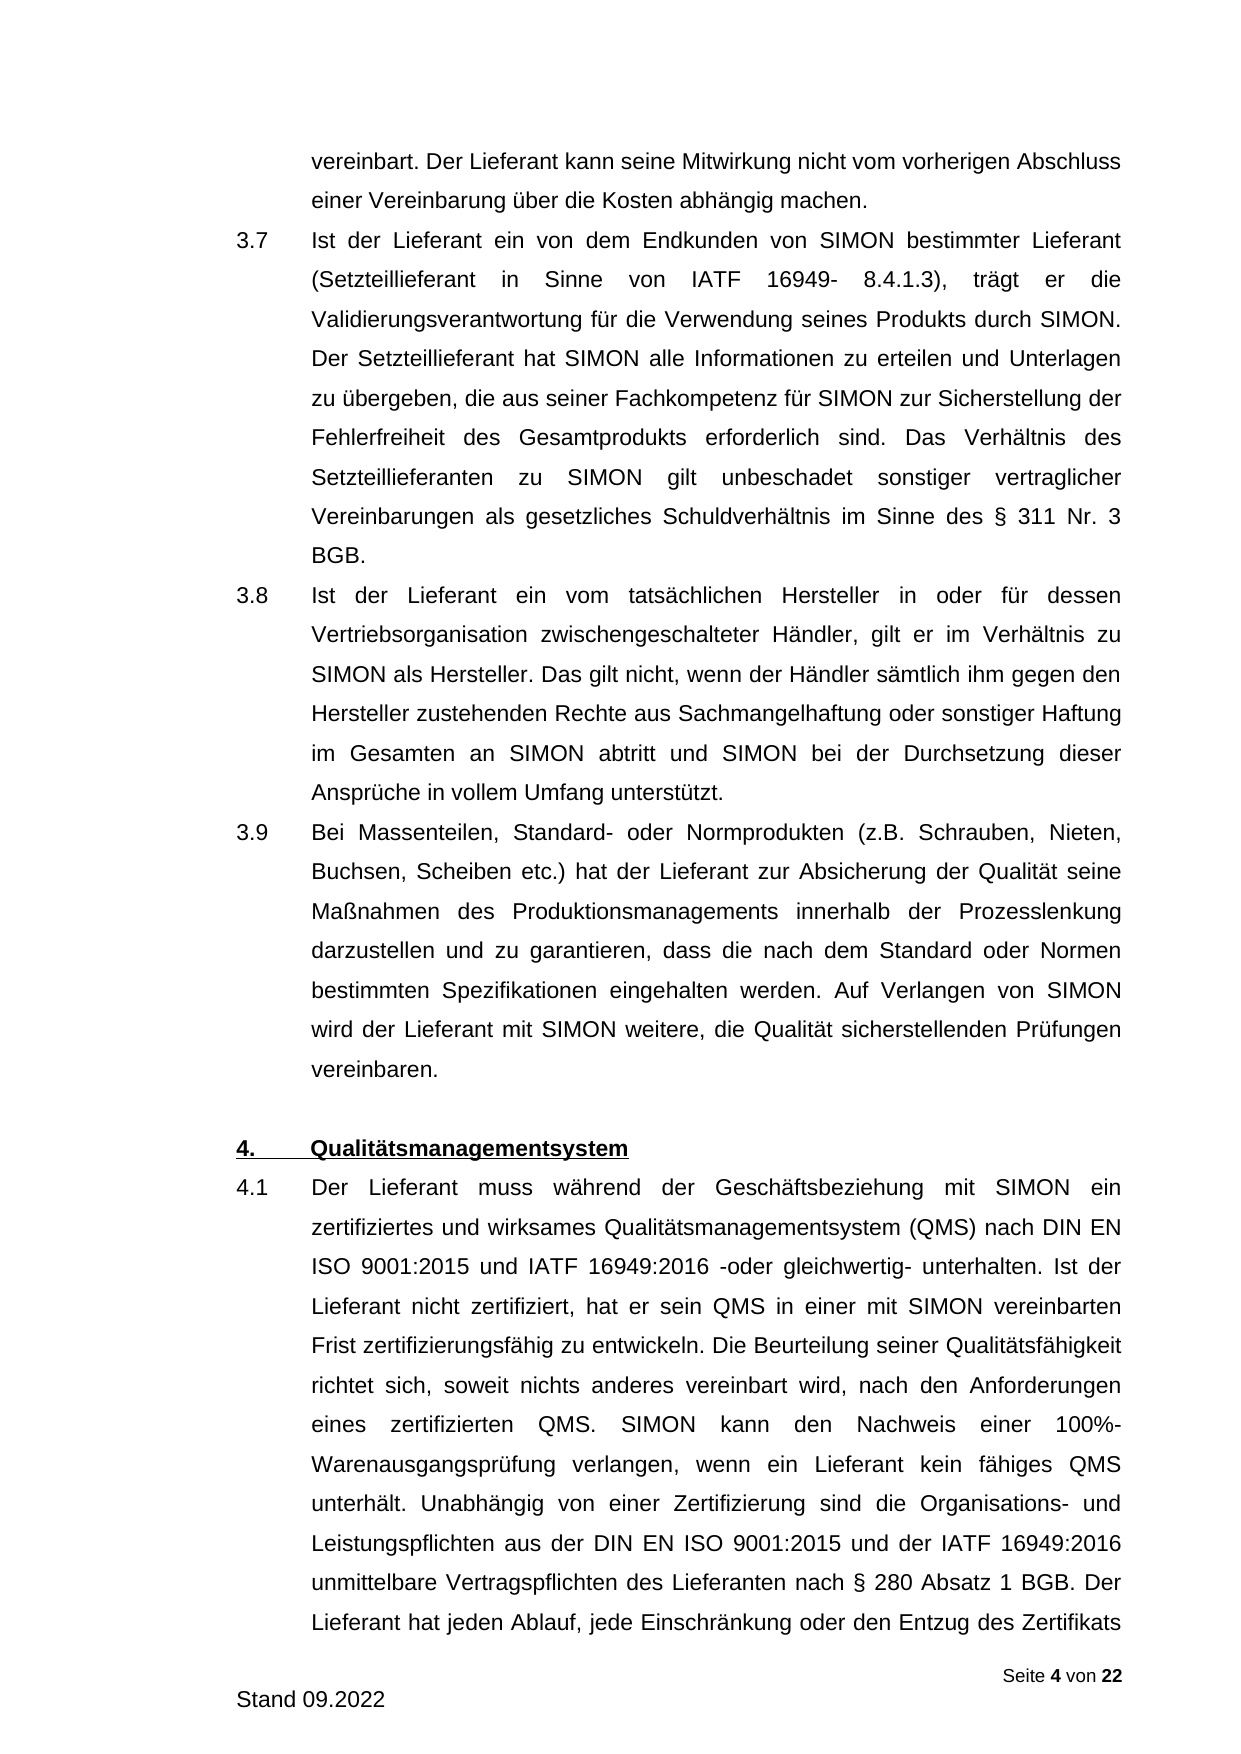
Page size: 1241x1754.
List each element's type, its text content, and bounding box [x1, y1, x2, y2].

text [236, 148, 1122, 213]
text 3.7 Ist der Lieferant ein von dem Endkunden von SIMON bestimmter Lieferant (Setzteillieferant in Sinne von IATF 16949- 8.4.1.3), trägt er die Validierungsverantwortung für die Verwendung seines Produkts durch SIMON. Der Setzteillieferant hat SIMON alle Informationen zu erteilen und Unterlagen zu übergeben, die aus seiner Fachkompetenz für SIMON zur Sicherstellung der Fehlerfreiheit des Gesamtprodukts erforderlich sind. Das Verhältnis des Setzteillieferanten zu SIMON gilt unbeschadet sonstiger vertraglicher Vereinbarungen als gesetzliches Schuldverhältnis im Sinne des § 311 Nr. 3 BGB. [236, 227, 1122, 569]
text 3.8 Ist der Lieferant ein vom tatsächlichen Hersteller in oder für dessen Vertriebsorganisation zwischengeschalteter Händler, gilt er im Verhältnis zu SIMON als Hersteller. Das gilt nicht, wenn der Händler sämtlich ihm gegen den Hersteller zustehenden Rechte aus Sachmangelhaftung oder sonstiger Haftung im Gesamten an SIMON abtritt und SIMON bei der Durchsetzung dieser Ansprüche in vollem Umfang unterstützt. [236, 582, 1122, 806]
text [236, 1174, 1122, 1635]
text 4. Qualitätsmanagementsystem [236, 1135, 1122, 1161]
text 3.9 Bei Massenteilen, Standard- oder Normprodukten (z.B. Schrauben, Nieten, Buchsen, Scheiben etc.) hat der Lieferant zur Absicherung der Qualität seine Maßnahmen des Produktionsmanagements innerhalb der Prozesslenkung darzustellen und zu garantieren, dass die nach dem Standard oder Normen bestimmten Spezifikationen eingehalten werden. Auf Verlangen von SIMON wird der Lieferant mit SIMON weitere, die Qualität sicherstellenden Prüfungen vereinbaren. [236, 819, 1122, 1082]
